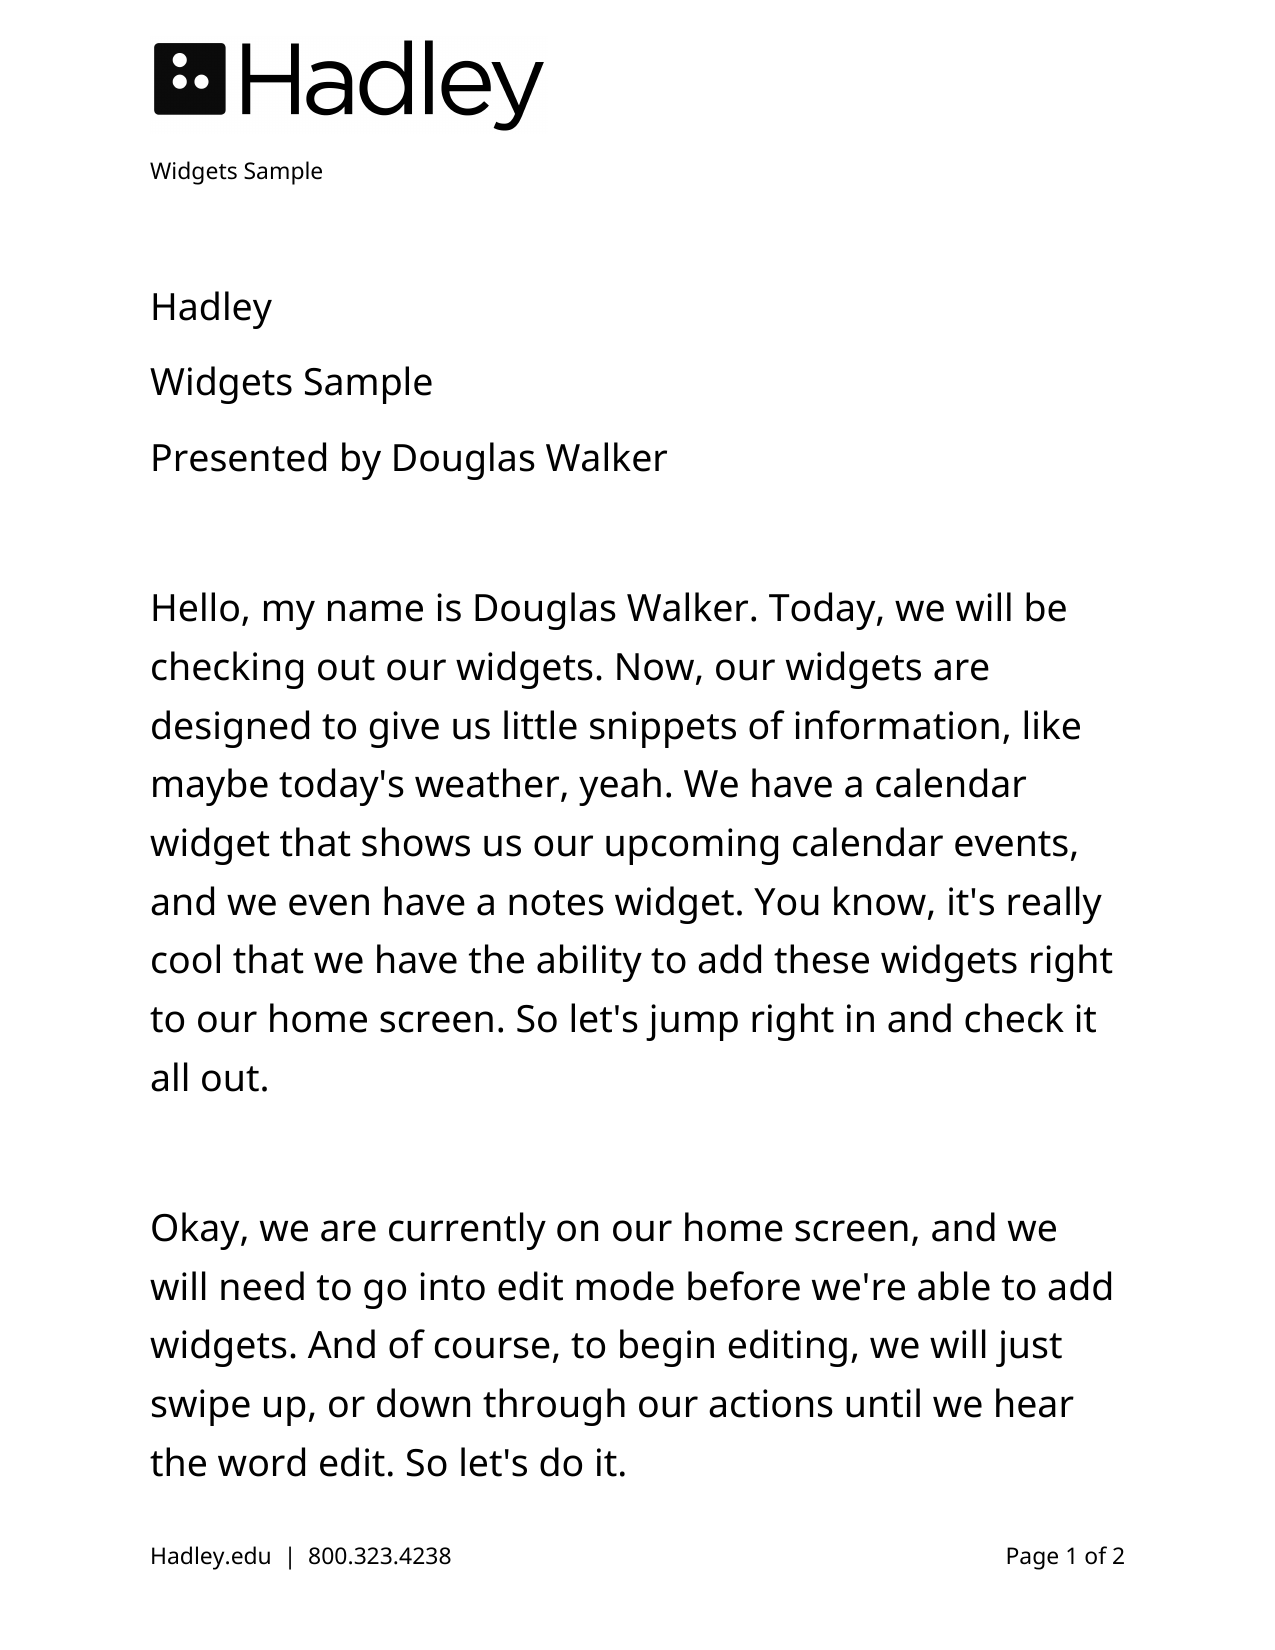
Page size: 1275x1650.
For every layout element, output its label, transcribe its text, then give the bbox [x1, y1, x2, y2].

text Hadley [150, 280, 1125, 331]
text Widgets Sample [150, 356, 1125, 407]
text Presented by Douglas Walker [150, 431, 1125, 482]
text Hello, my name is Douglas Walker. Today, we will be checking out our widgets. Now, our widgets are designed to give us little snippets of information, like maybe today's weather, yeah. We have a calendar widget that shows us our upcoming calendar events, and we even have a notes widget. You know, it's really cool that we have the ability to add these widgets right to our home screen. So let's jump right in and check it all out. [150, 582, 1125, 1102]
picture [150, 36, 548, 134]
text Okay, we are currently on our home screen, and we will need to go into edit mode before we're able to add widgets. And of course, to begin editing, we will just swipe up, or down through our actions until we hear the word edit. So let's do it. [150, 1201, 1125, 1487]
